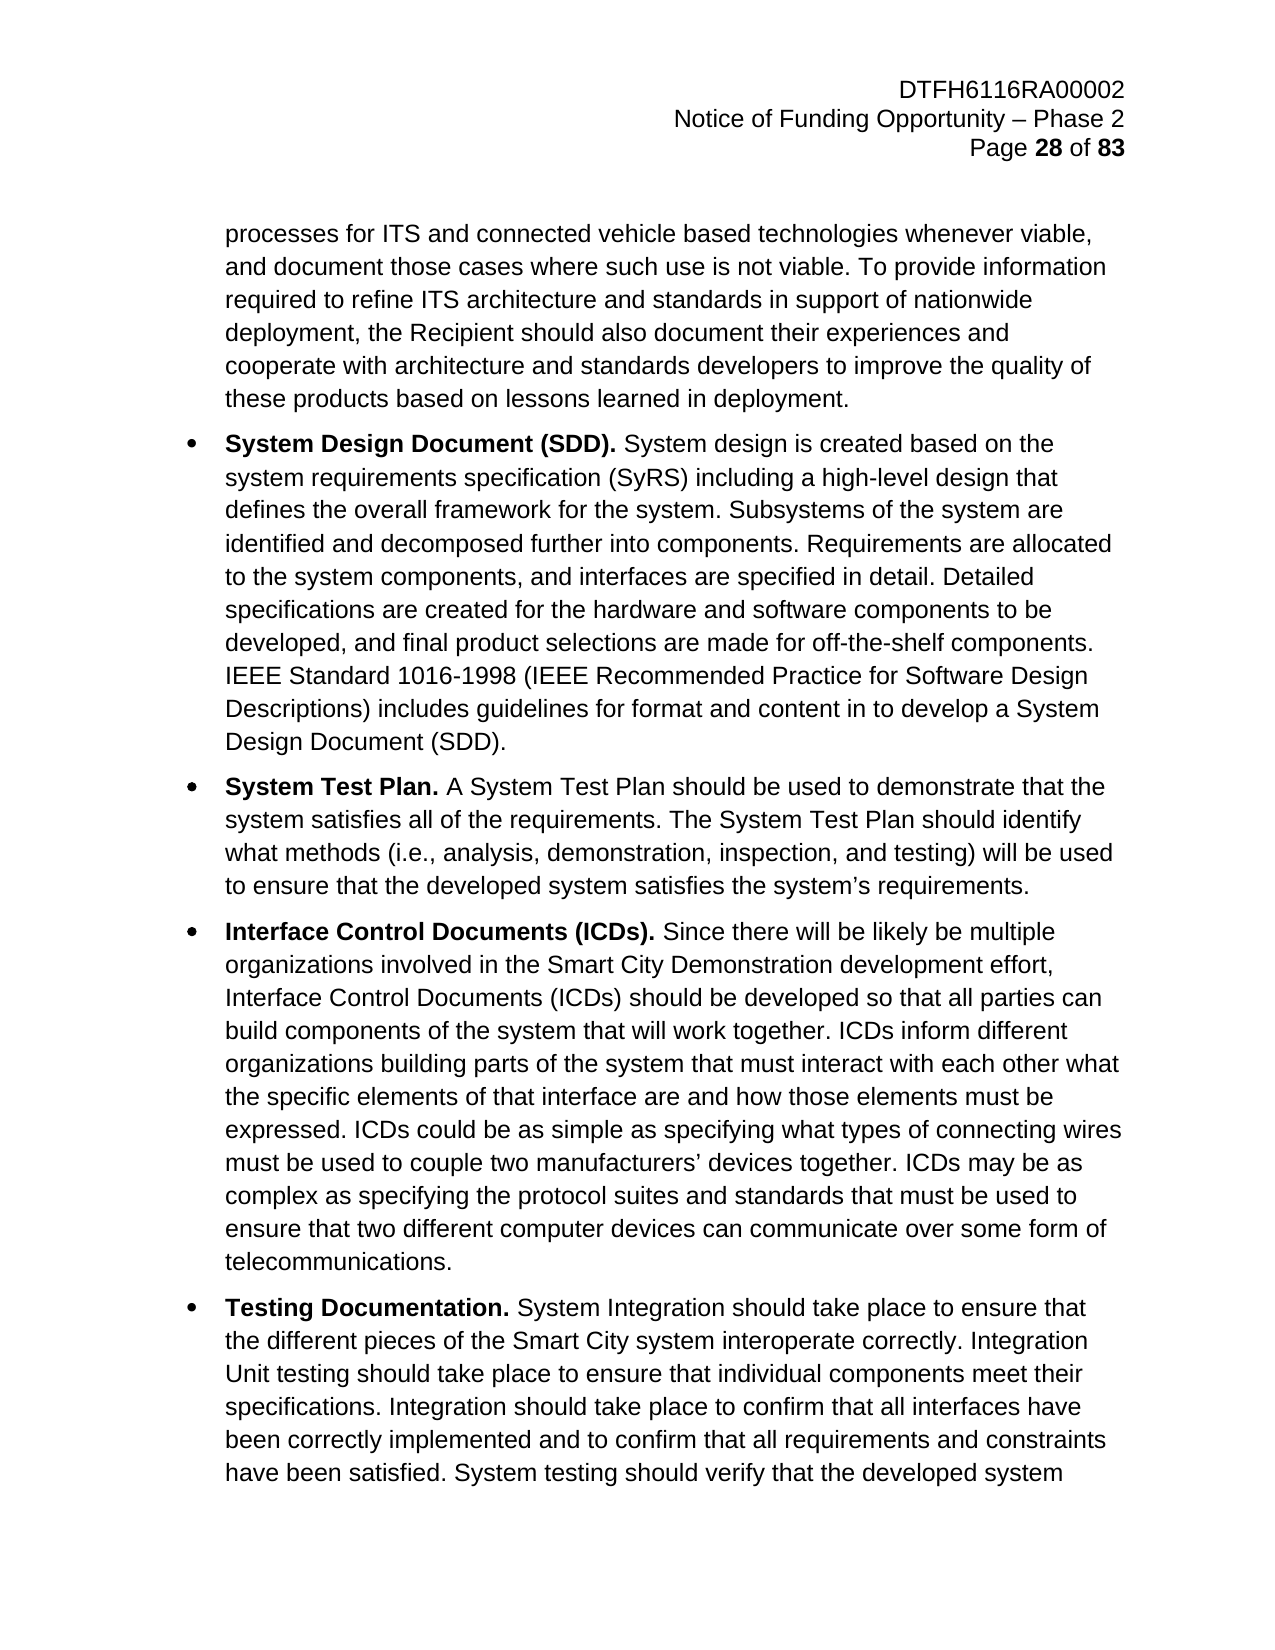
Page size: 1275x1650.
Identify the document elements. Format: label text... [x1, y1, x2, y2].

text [225, 219, 1125, 413]
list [187, 1293, 1125, 1487]
list System Design Document (SDD). System design is created based on the system requirements specification (SyRS) including a high-level design that defines the overall framework for the system. Subsystems of the system are identified and decomposed further into components. Requirements are allocated to the system components, and interfaces are specified in detail. Detailed specifications are created for the hardware and software components to be developed, and final product selections are made for off-the-shelf components. IEEE Standard 1016-1998 (IEEE Recommended Practice for Software Design Descriptions) includes guidelines for format and content in to develop a System Design Document (SDD). [187, 429, 1125, 755]
list System Test Plan. A System Test Plan should be used to demonstrate that the system satisfies all of the requirements. The System Test Plan should identify what methods (i.e., analysis, demonstration, inspection, and testing) will be used to ensure that the developed system satisfies the system’s requirements. [187, 772, 1125, 900]
list Interface Control Documents (ICDs). Since there will be likely be multiple organizations involved in the Smart City Demonstration development effort, Interface Control Documents (ICDs) should be developed so that all parties can build components of the system that will work together. ICDs inform different organizations building parts of the system that must interact with each other what the specific elements of that interface are and how those elements must be expressed. ICDs could be as simple as specifying what types of connecting wires must be used to couple two manufacturers’ devices together. ICDs may be as complex as specifying the protocol suites and standards that must be used to ensure that two different computer devices can communicate over some form of telecommunications. [187, 917, 1125, 1276]
